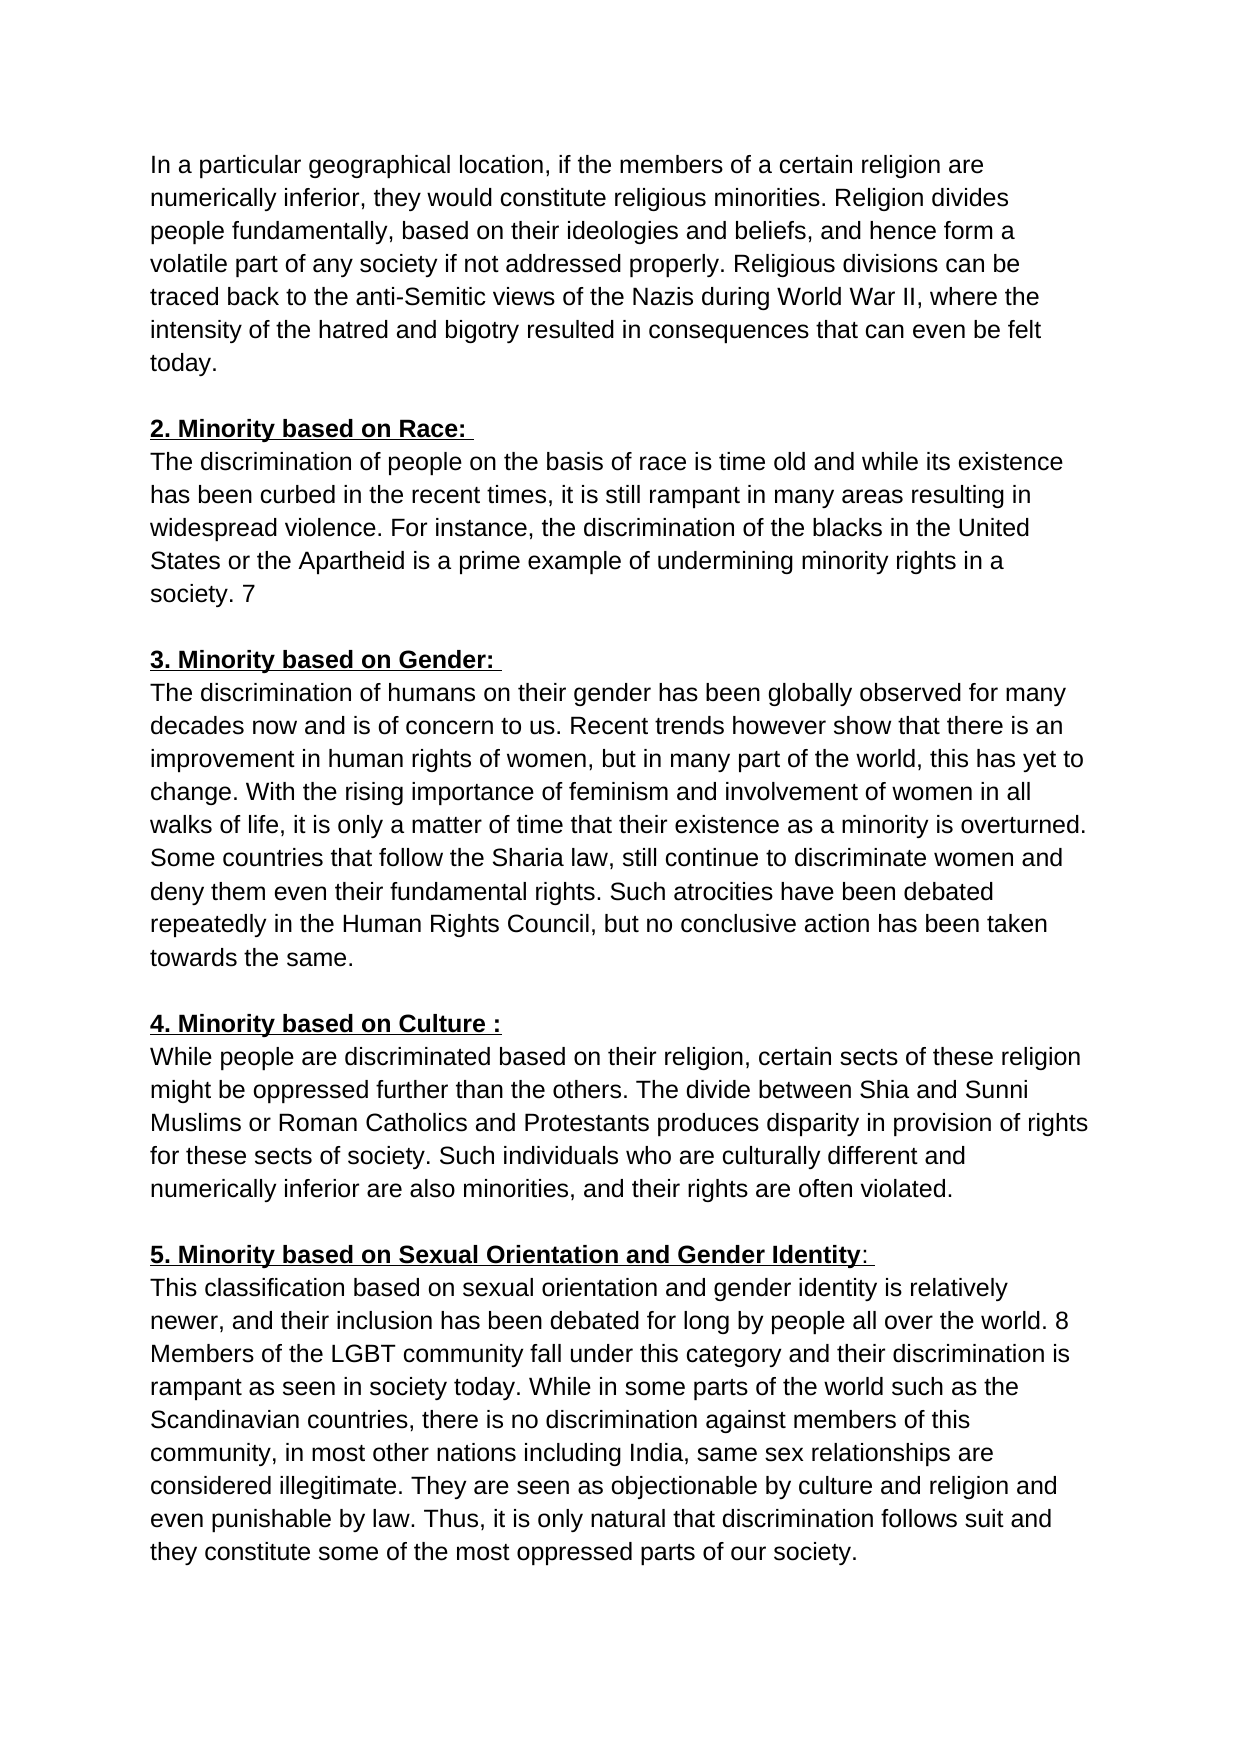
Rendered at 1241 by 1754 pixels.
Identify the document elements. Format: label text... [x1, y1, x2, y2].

text 5. Minority based on Sexual Orientation and Gender Identity: [150, 1240, 1090, 1268]
text 2. Minority based on Race: [150, 414, 1090, 443]
text In a particular geographical location, if the members of a certain religion are numerically inferior, they would constitute religious minorities. Religion divides people fundamentally, based on their ideologies and beliefs, and hence form a volatile part of any society if not addressed properly. Religious divisions can be traced back to the anti-Semitic views of the Nazis during World War II, where the intensity of the hatred and bigotry resulted in consequences that can even be felt today. [150, 150, 1090, 377]
text The discrimination of humans on their gender has been globally observed for many decades now and is of concern to us. Recent trends however show that there is an improvement in human rights of women, but in many part of the world, this has yet to change. With the rising importance of feminism and involvement of women in all walks of life, it is only a matter of time that their existence as a minority is overturned. Some countries that follow the Sharia law, still continue to discriminate women and deny them even their fundamental rights. Such atrocities have been debated repeatedly in the Human Rights Council, but no conclusive action has been taken towards the same. [150, 678, 1090, 971]
text While people are discriminated based on their religion, certain sects of these religion might be oppressed further than the others. The divide between Shia and Sunni Muslims or Roman Catholics and Protestants produces disparity in provision of rights for these sects of society. Such individuals who are culturally different and numerically inferior are also minorities, and their rights are often violated. [150, 1042, 1090, 1202]
text 4. Minority based on Culture : [150, 1008, 1090, 1037]
text The discrimination of people on the basis of race is time old and while its existence has been curbed in the recent times, it is still rampant in many areas resulting in widespread violence. For instance, the discrimination of the blacks in the United States or the Apartheid is a prime example of undermining minority rights in a society. 7 [150, 447, 1090, 608]
text 3. Minority based on Gender: [150, 645, 1090, 674]
text This classification based on sexual orientation and gender identity is relatively newer, and their inclusion has been debated for long by people all over the world. 8 Members of the LGBT community fall under this category and their discrimination is rampant as seen in society today. While in some parts of the world such as the Scandinavian countries, there is no discrimination against members of this community, in most other nations including India, same sex relationships are considered illegitimate. They are seen as objectionable by culture and religion and even punishable by law. Thus, it is only natural that discrimination follows suit and they constitute some of the most oppressed parts of our society. [150, 1273, 1090, 1566]
